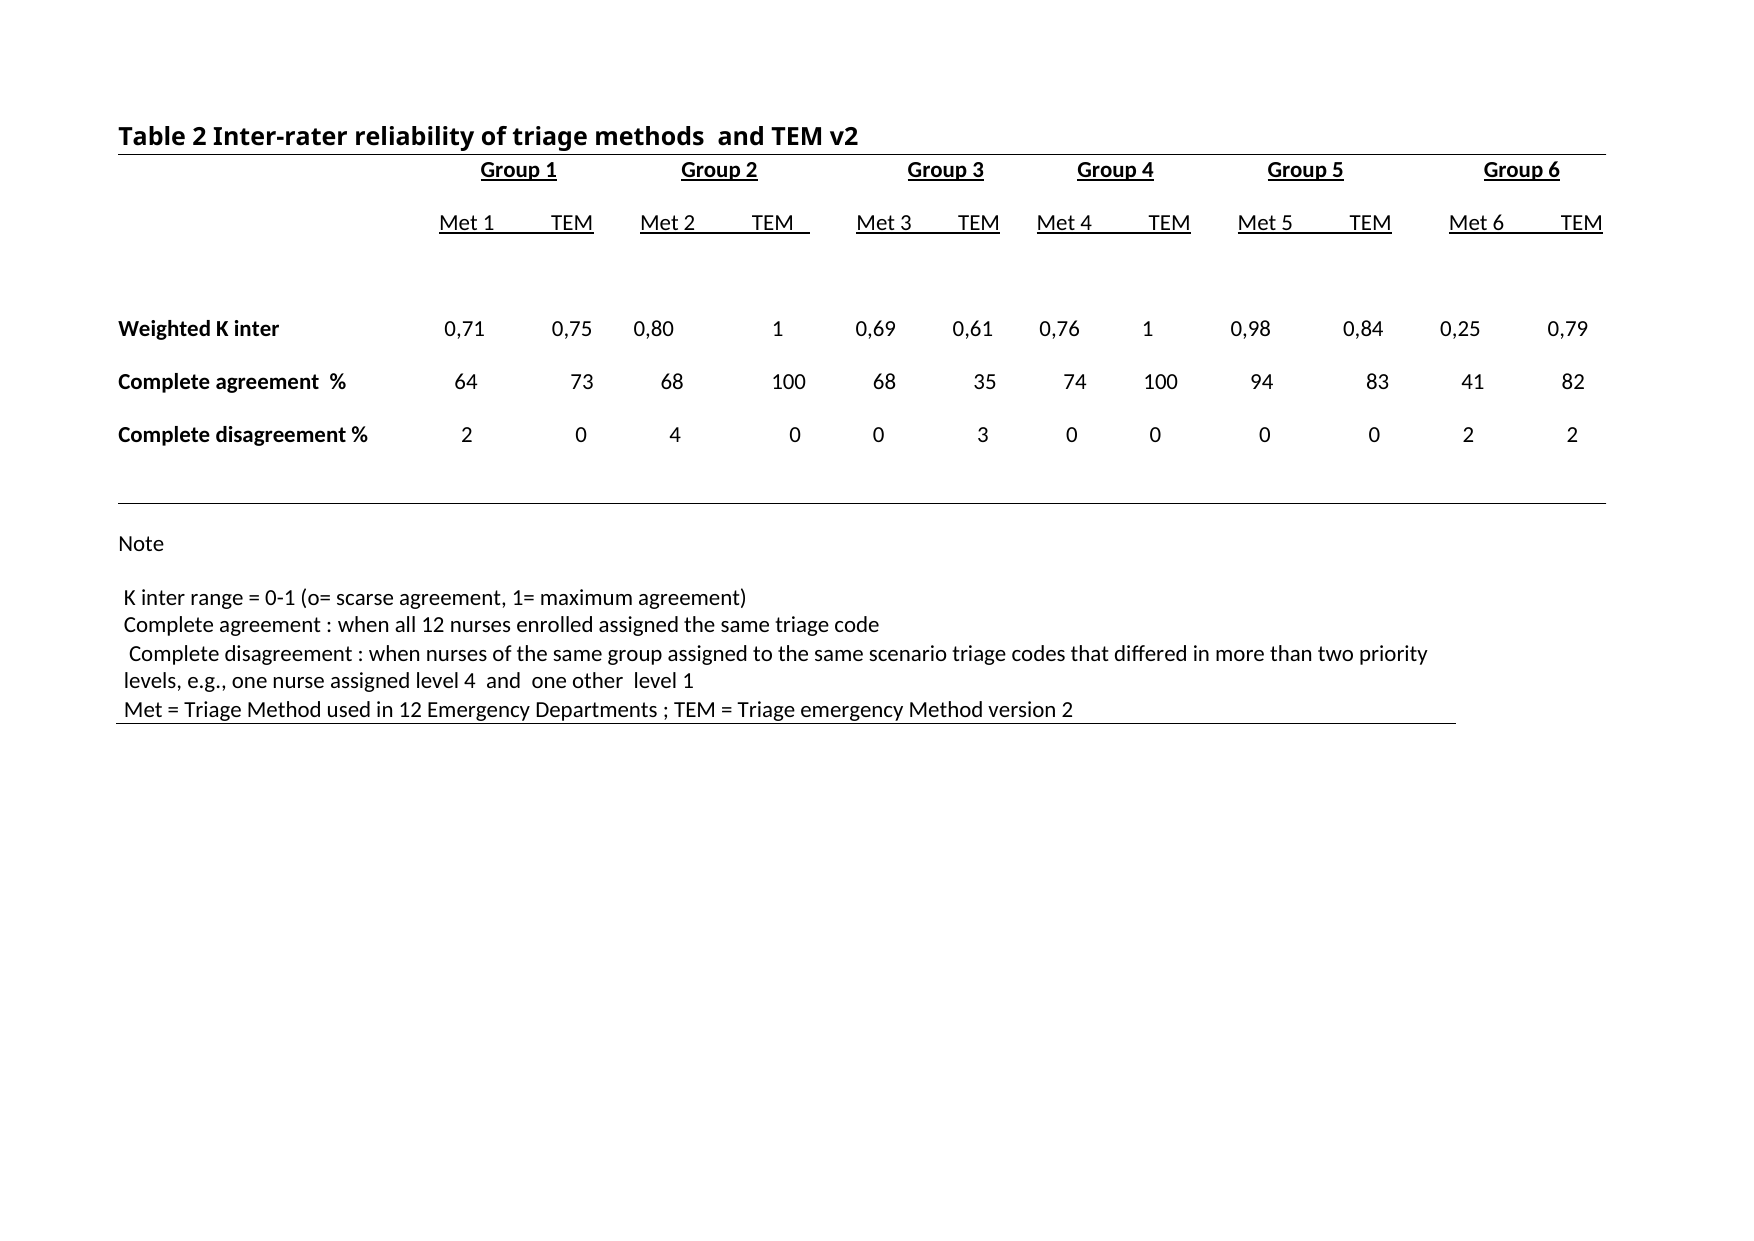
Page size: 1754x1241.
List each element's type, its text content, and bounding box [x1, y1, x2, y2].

text Met 1 TEM Met 2 TEM Met 3 TEM Met 4 TEM Met 5 TEM Met 6 TEM [118, 208, 1606, 236]
text Table 2 Inter-rater reliability of triage methods and TEM v2 [118, 118, 1606, 154]
text Complete disagreement % 2 0 4 0 0 3 0 0 0 0 2 2 [118, 420, 1606, 448]
text Weighted K inter 0,71 0,75 0,80 1 0,69 0,61 0,76 1 0,98 0,84 0,25 0,79 [118, 314, 1606, 342]
text Complete agreement % 64 73 68 100 68 35 74 100 94 83 41 82 [118, 367, 1606, 395]
table_cell Complete disagreement : when nurses of the same group assigned to the same scenario triage codes that differed in more than two priority levels, e.g., one nurse assigned level 4 and one other level 1 Met = Triage Method used in 12 Emergency Departments ; TEM = Triage emergency Method version 2 [116, 639, 1456, 723]
text Group 1 Group 2 Group 3 Group 4 Group 5 Group 6 [118, 155, 1606, 183]
text Note [118, 529, 1606, 558]
table_header K inter range = 0-1 (o= scarse agreement, 1= maximum agreement) Complete agreement : when all 12 nurses enrolled assigned the same triage code [116, 583, 1656, 639]
